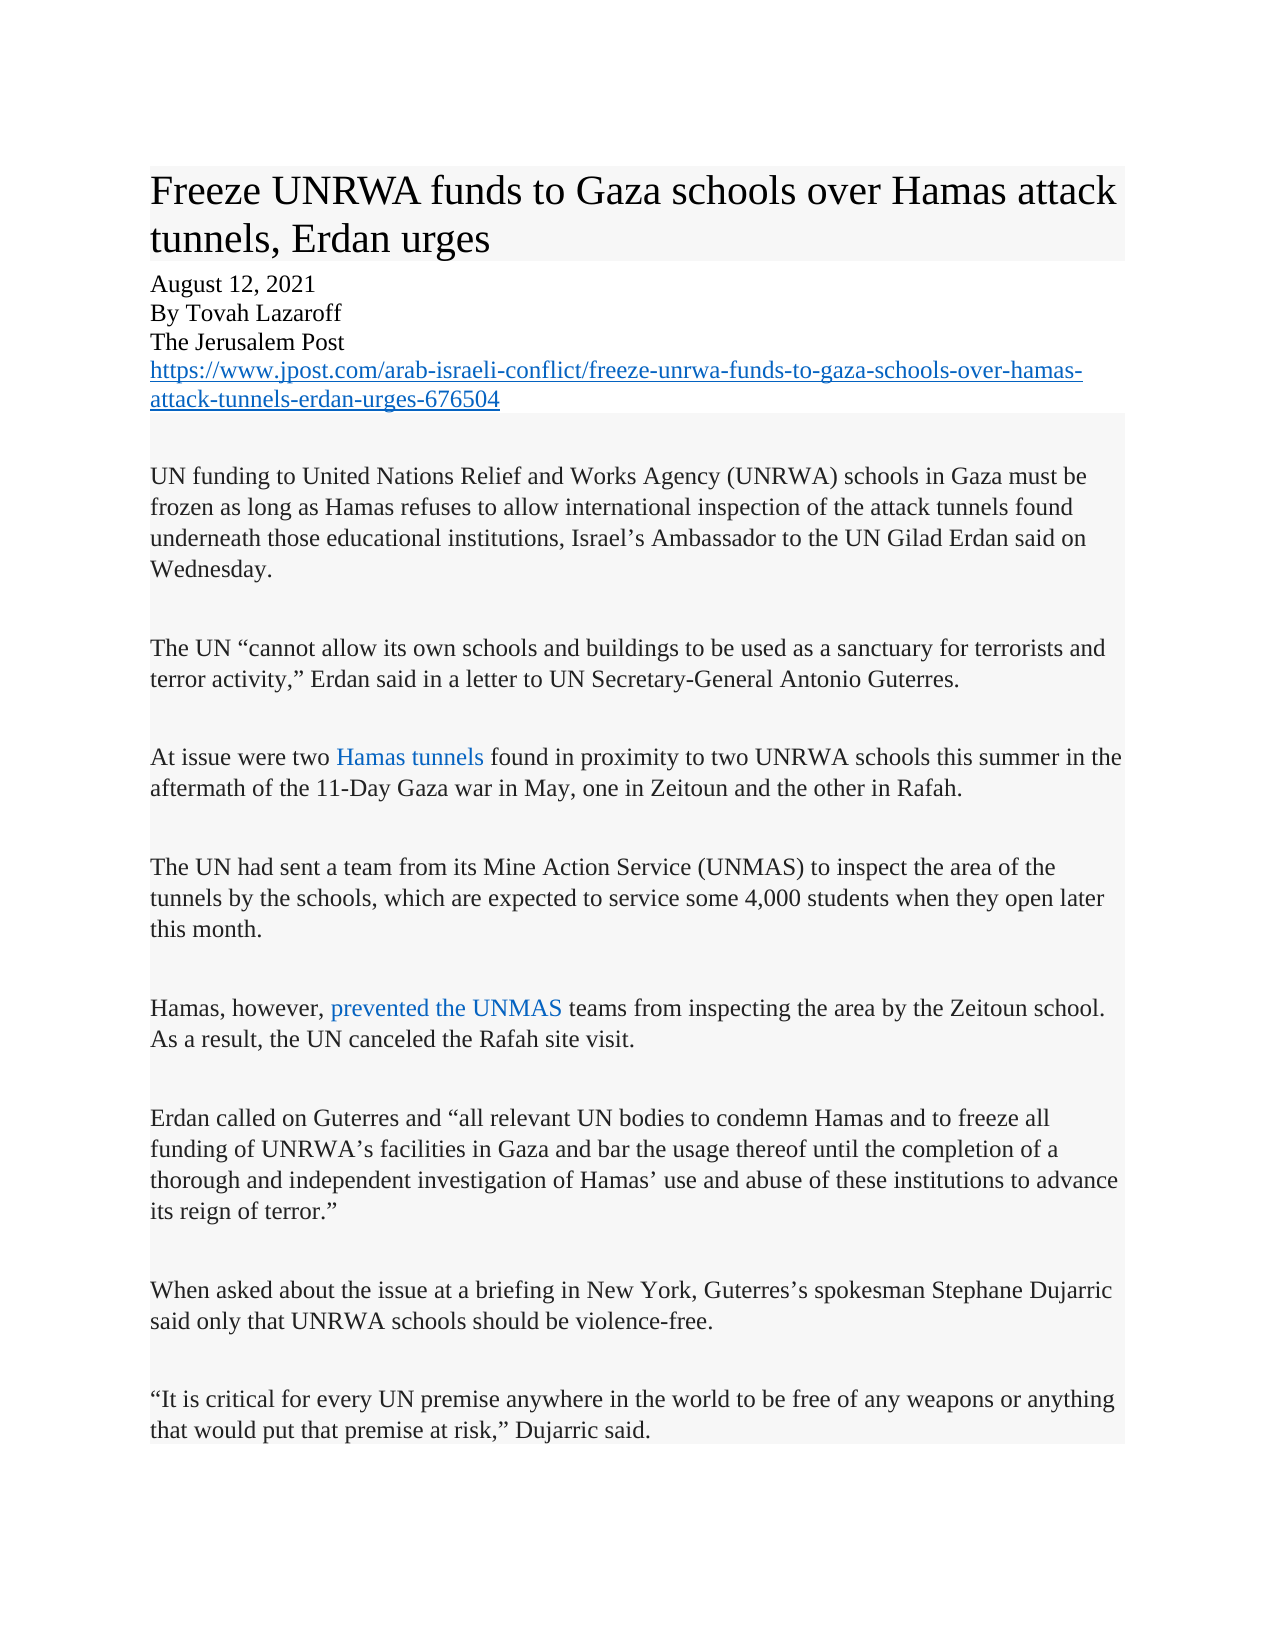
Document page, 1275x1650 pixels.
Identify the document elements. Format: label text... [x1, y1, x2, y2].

text The UN had sent a team from its Mine Action Service (UNMAS) to inspect the area of the tunnels by the schools, which are expected to service some 4,000 students when they open later this month. [150, 821, 1125, 943]
text “It is critical for every UN premise anywhere in the world to be free of any weapons or anything that would put that premise at risk,” Dujarric said. [150, 1353, 1125, 1444]
text August 12, 2021 [150, 269, 1125, 298]
text When asked about the issue at a briefing in New York, Guterres’s spokesman Stephane Dujarric said only that UNRWA schools should be violence-free. [150, 1244, 1125, 1334]
text https://www.jpost.com/arab-israeli-conflict/freeze-unrwa-funds-to-gaza-schools-over-hamas-attack-tunnels-erdan-urges-676504 [150, 356, 1125, 413]
text Erdan called on Guterres and “all relevant UN bodies to condemn Hamas and to freeze all funding of UNRWA’s facilities in Gaza and bar the usage thereof until the completion of a thorough and independent investigation of Hamas’ use and abuse of these institutions to advance its reign of terror.” [150, 1072, 1125, 1225]
text The Jerusalem Post [150, 327, 1125, 356]
text By Tovah Lazaroff [150, 298, 1125, 327]
text Hamas, however, prevented the UNMAS teams from inspecting the area by the Zeitoun school. As a result, the UN canceled the Rafah site visit. [150, 962, 1125, 1053]
text The UN “cannot allow its own schools and buildings to be used as a sanctuary for terrorists and terror activity,” Erdan said in a letter to UN Secretary-General Antonio Guterres. [150, 602, 1125, 692]
text At issue were two Hamas tunnels found in proximity to two UNRWA schools this summer in the aftermath of the 11-Day Gaza war in May, one in Zeitoun and the other in Rafah. [150, 711, 1125, 802]
text Freeze UNRWA funds to Gaza schools over Hamas attack tunnels, Erdan urges [150, 166, 1125, 261]
text UN funding to United Nations Relief and Works Agency (UNRWA) schools in Gaza must be frozen as long as Hamas refuses to allow international inspection of the attack tunnels found underneath those educational institutions, Israel’s Ambassador to the UN Gilad Erdan said on Wednesday. [150, 461, 1125, 583]
